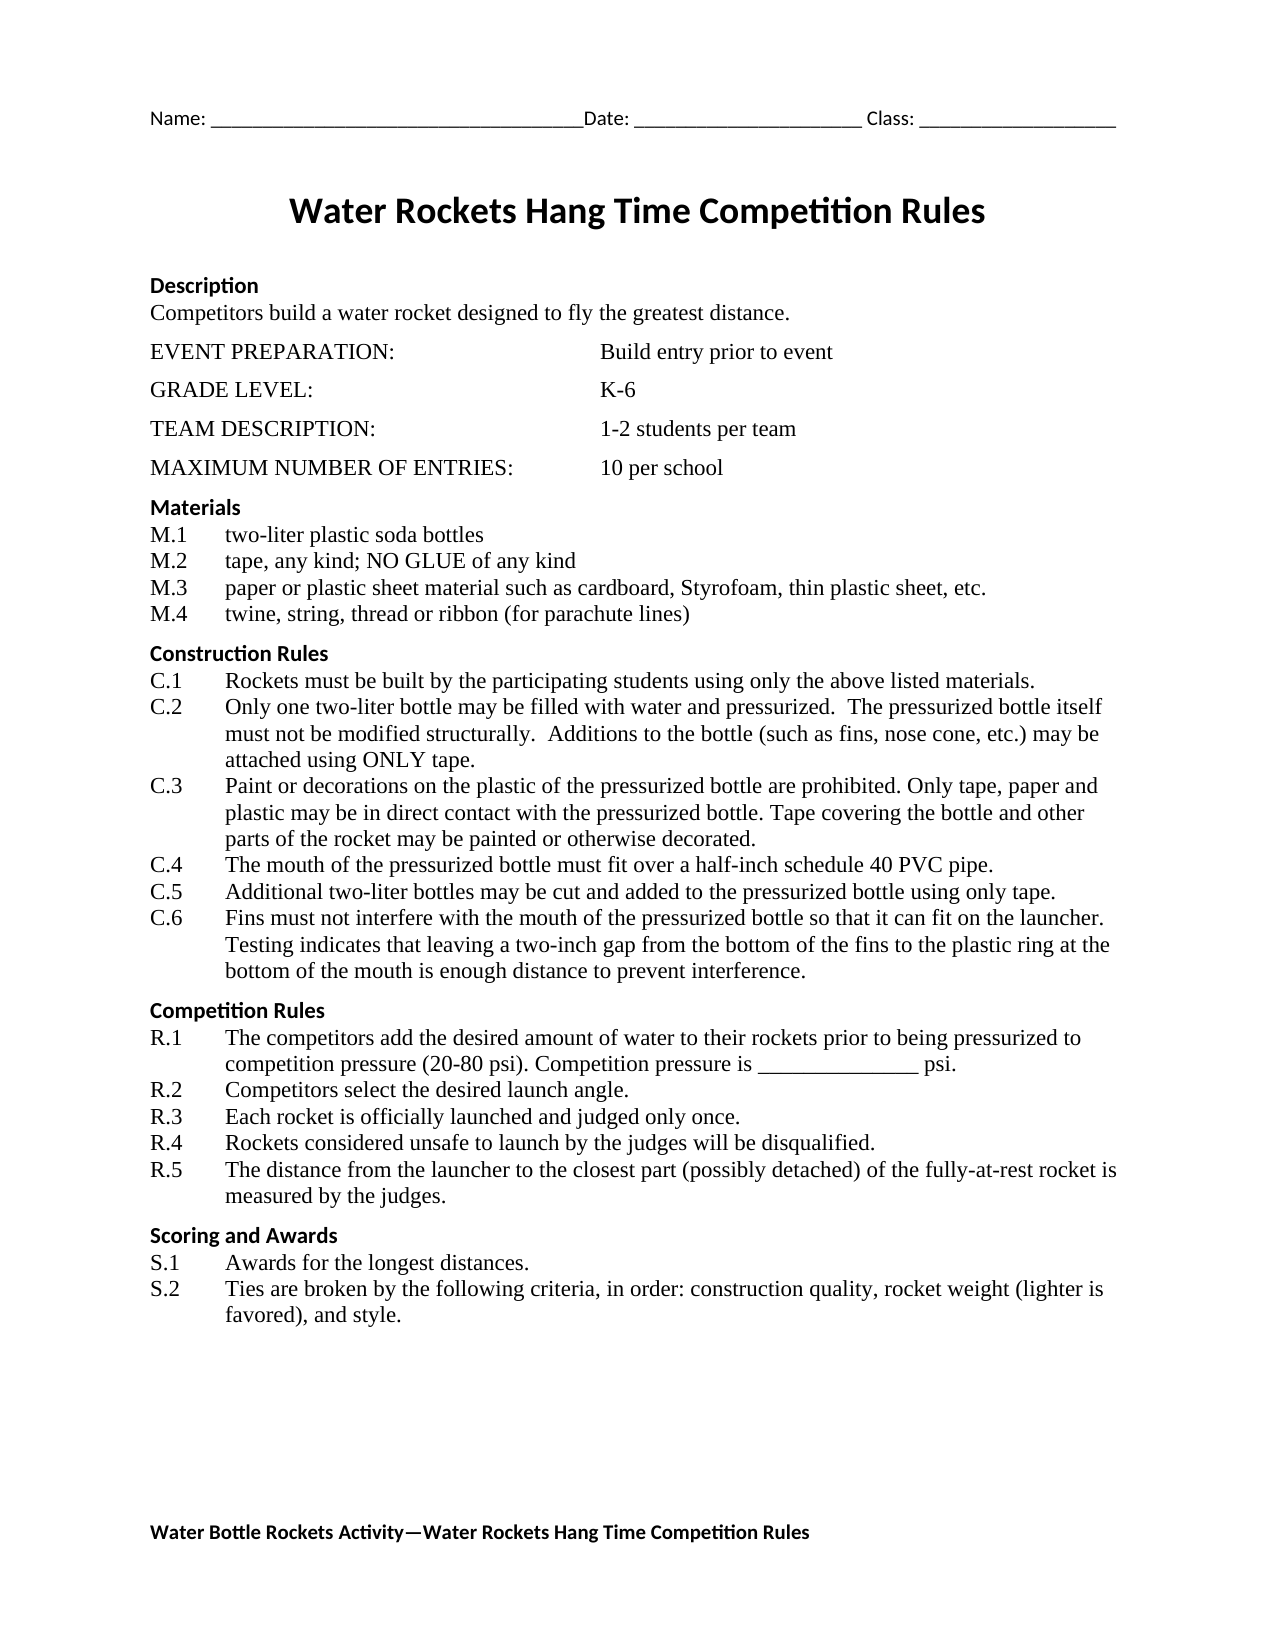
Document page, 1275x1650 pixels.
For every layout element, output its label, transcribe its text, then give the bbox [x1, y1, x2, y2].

text R.1 The competitors add the desired amount of water to their rockets prior to being pressurized to competition pressure (20-80 psi). Competition pressure is ______________ psi. [150, 1024, 1125, 1077]
text R.3 Each rocket is officially launched and judged only once. [150, 1103, 1125, 1129]
text MAXIMUM NUMBER OF ENTRIES: 10 per school [150, 454, 1125, 481]
text TEAM DESCRIPTION: 1-2 students per team [150, 415, 1125, 442]
text Scoring and Awards [150, 1221, 1125, 1249]
text Description [150, 271, 1125, 299]
text R.2 Competitors select the desired launch angle. [150, 1077, 1125, 1103]
text C.4 The mouth of the pressurized bottle must fit over a half-inch schedule 40 PVC pipe. [150, 852, 1125, 878]
text M.2 tape, any kind; NO GLUE of any kind [150, 547, 1125, 574]
text C.1 Rockets must be built by the participating students using only the above listed materials. [150, 667, 1125, 693]
text GRADE LEVEL: K-6 [150, 377, 1125, 403]
text S.2 Ties are broken by the following criteria, in order: construction quality, rocket weight (lighter is favored), and style. [150, 1275, 1125, 1328]
text C.6 Fins must not interfere with the mouth of the pressurized bottle so that it can fit on the launcher. Testing indicates that leaving a two-inch gap from the bottom of the fins to the plastic ring at the bottom of the mouth is enough distance to prevent interference. [150, 904, 1125, 983]
text Water Rockets Hang Time Competition Rules [150, 187, 1125, 233]
text Materials [150, 493, 1125, 521]
text R.5 The distance from the launcher to the closest part (possibly detached) of the fully-at-rest rocket is measured by the judges. [150, 1156, 1125, 1208]
text R.4 Rockets considered unsafe to launch by the judges will be disqualified. [150, 1129, 1125, 1156]
text M.1 two-liter plastic soda bottles [150, 521, 1125, 547]
text C.3 Paint or decorations on the plastic of the pressurized bottle are prohibited. Only tape, paper and plastic may be in direct contact with the pressurized bottle. Tape covering the bottle and other parts of the rocket may be painted or otherwise decorated. [150, 772, 1125, 852]
text S.1 Awards for the longest distances. [150, 1249, 1125, 1275]
text Construction Rules [150, 639, 1125, 667]
text C.2 Only one two-liter bottle may be filled with water and pressurized. The pressurized bottle itself must not be modified structurally. Additions to the bottle (such as fins, nose cone, etc.) may be attached using ONLY tape. [150, 693, 1125, 772]
text M.3 paper or plastic sheet material such as cardboard, Styrofoam, thin plastic sheet, etc. [150, 574, 1125, 600]
text C.5 Additional two-liter bottles may be cut and added to the pressurized bottle using only tape. [150, 878, 1125, 904]
text M.4 twine, string, thread or ribbon (for parachute lines) [150, 600, 1125, 627]
text Competitors build a water rocket designed to fly the greatest distance. [150, 299, 1125, 325]
text Competition Rules [150, 996, 1125, 1024]
text EVENT PREPARATION: Build entry prior to event [150, 338, 1125, 364]
